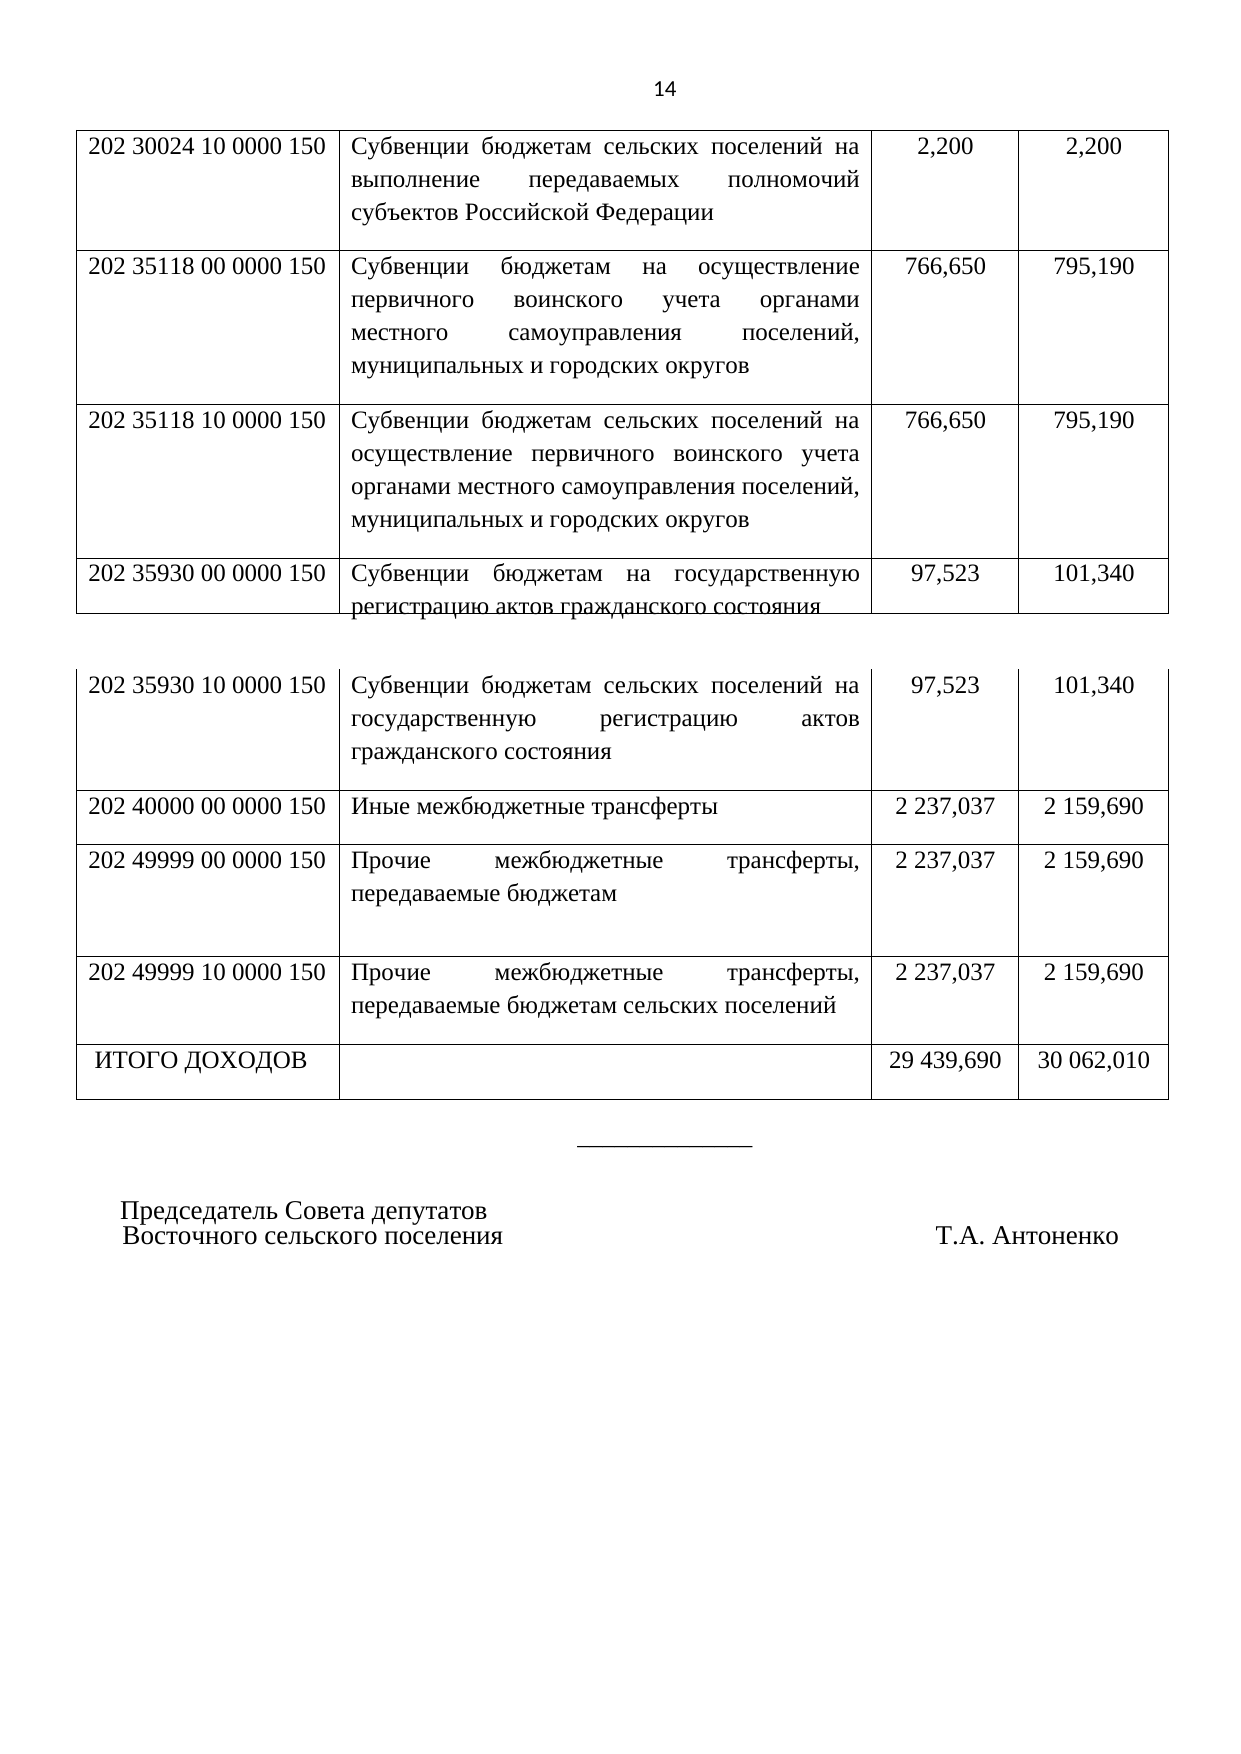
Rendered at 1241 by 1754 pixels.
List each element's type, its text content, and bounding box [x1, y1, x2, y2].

table_cell 202 35118 00 0000 150 [77, 251, 339, 404]
table_cell 30 062,010 [1019, 1045, 1168, 1098]
table_cell 2 237,037 [872, 845, 1018, 956]
table_cell Субвенции бюджетам на государственную регистрацию актов гражданского состояния [340, 559, 871, 613]
table_cell Субвенции бюджетам сельских поселений на выполнение передаваемых полномочий субъектов Российской Федерации [340, 131, 871, 250]
table_cell 795,190 [1019, 251, 1168, 404]
table_cell ИТОГО ДОХОДОВ [77, 1045, 339, 1098]
text Восточного сельского поселения Т.А. Антоненко [88, 1224, 1193, 1249]
table_cell 2 159,690 [1019, 791, 1168, 844]
table_cell 2,200 [1019, 131, 1168, 250]
table_cell 766,650 [872, 251, 1018, 404]
table_cell Прочие межбюджетные трансферты, передаваемые бюджетам сельских поселений [340, 957, 871, 1044]
table_cell 202 49999 10 0000 150 [77, 957, 339, 1044]
table_cell Субвенции бюджетам сельских поселений на осуществление первичного воинского учета органами местного самоуправления поселений, муниципальных и городских округов [340, 405, 871, 557]
table_cell 202 35118 10 0000 150 [77, 405, 339, 557]
table_cell Субвенции бюджетам на осуществление первичного воинского учета органами местного самоуправления поселений, муниципальных и городских округов [340, 251, 871, 404]
table_cell 101,340 [1019, 559, 1168, 613]
table_cell 2 237,037 [872, 791, 1018, 844]
table_cell 202 30024 10 0000 150 [77, 131, 339, 250]
table_cell 202 35930 00 0000 150 [77, 559, 339, 613]
table_cell Иные межбюджетные трансферты [340, 791, 871, 844]
table_cell 2 159,690 [1019, 957, 1168, 1044]
table_cell 202 35930 10 0000 150 [77, 669, 339, 790]
table_cell Субвенции бюджетам сельских поселений на государственную регистрацию актов гражданского состояния [340, 669, 871, 790]
table_cell 97,523 [872, 559, 1018, 613]
table_cell 2,200 [872, 131, 1018, 250]
table_cell 101,340 [1019, 669, 1168, 790]
table_cell 202 40000 00 0000 150 [77, 791, 339, 844]
table_cell 97,523 [872, 669, 1018, 790]
table_cell Прочие межбюджетные трансферты, передаваемые бюджетам [340, 845, 871, 956]
text Председатель Совета депутатов [88, 1199, 1152, 1224]
table_cell 2 237,037 [872, 957, 1018, 1044]
table_cell 795,190 [1019, 405, 1168, 557]
table_cell 202 49999 00 0000 150 [77, 845, 339, 956]
table_cell 2 159,690 [1019, 845, 1168, 956]
table_cell 29 439,690 [872, 1045, 1018, 1098]
text ______________ [177, 1124, 1152, 1149]
table_cell 766,650 [872, 405, 1018, 557]
table_cell [340, 1045, 871, 1098]
